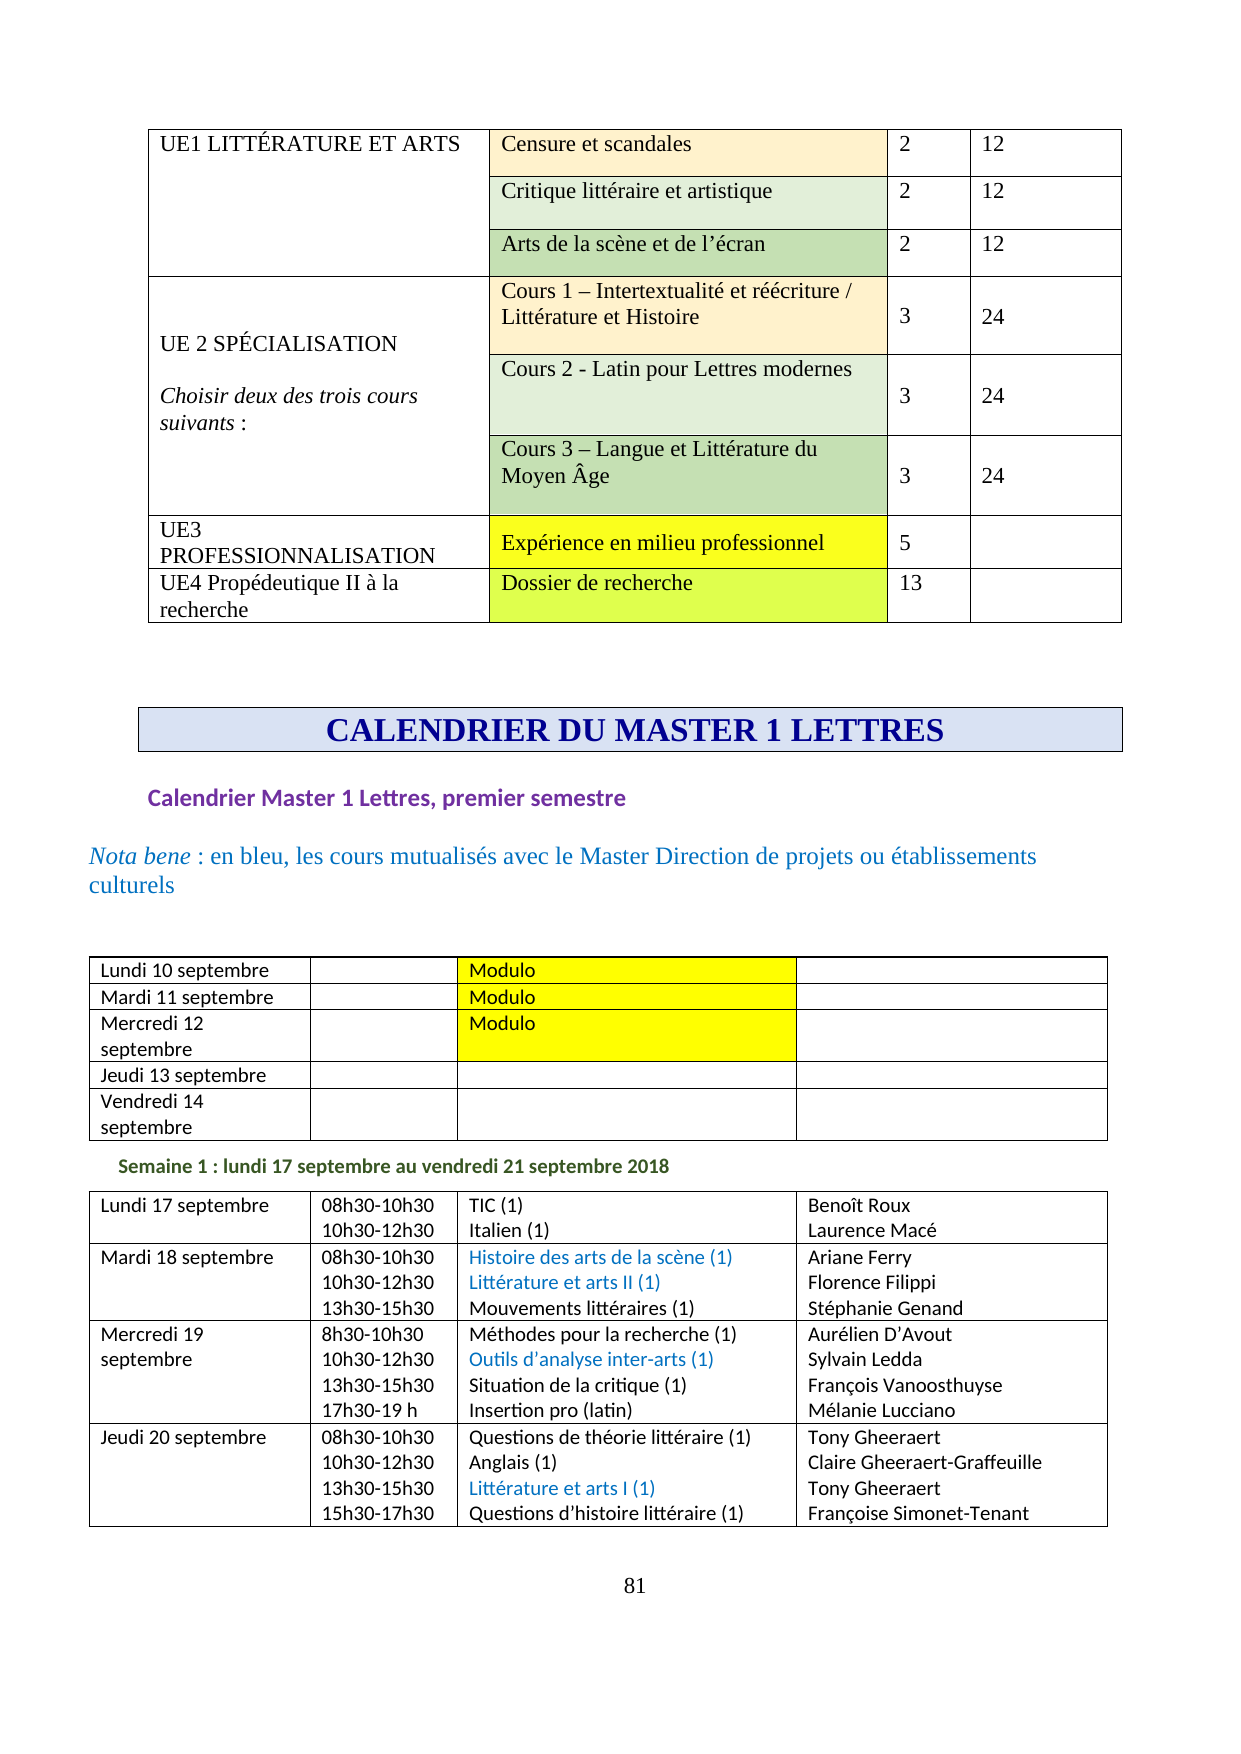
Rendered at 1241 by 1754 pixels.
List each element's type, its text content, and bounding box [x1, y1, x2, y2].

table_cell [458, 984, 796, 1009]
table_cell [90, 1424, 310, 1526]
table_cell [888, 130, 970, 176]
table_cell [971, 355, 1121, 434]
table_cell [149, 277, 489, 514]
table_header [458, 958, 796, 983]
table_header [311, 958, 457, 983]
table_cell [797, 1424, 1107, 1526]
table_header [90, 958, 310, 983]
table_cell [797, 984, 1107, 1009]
subtitle Calendrier du Master 1 LETTRES [139, 708, 1122, 751]
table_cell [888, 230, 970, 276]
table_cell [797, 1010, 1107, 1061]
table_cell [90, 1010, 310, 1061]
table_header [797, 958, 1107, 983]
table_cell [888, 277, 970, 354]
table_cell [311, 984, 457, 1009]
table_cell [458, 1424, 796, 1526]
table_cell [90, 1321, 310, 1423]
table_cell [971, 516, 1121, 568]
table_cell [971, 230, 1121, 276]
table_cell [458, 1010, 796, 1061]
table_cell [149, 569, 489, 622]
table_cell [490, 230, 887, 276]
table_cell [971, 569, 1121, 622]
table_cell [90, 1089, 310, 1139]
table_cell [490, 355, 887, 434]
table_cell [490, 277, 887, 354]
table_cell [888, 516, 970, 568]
text Nota bene : en bleu, les cours mutualisés avec le Master Direction de projets ou établissements culturels [89, 841, 1122, 899]
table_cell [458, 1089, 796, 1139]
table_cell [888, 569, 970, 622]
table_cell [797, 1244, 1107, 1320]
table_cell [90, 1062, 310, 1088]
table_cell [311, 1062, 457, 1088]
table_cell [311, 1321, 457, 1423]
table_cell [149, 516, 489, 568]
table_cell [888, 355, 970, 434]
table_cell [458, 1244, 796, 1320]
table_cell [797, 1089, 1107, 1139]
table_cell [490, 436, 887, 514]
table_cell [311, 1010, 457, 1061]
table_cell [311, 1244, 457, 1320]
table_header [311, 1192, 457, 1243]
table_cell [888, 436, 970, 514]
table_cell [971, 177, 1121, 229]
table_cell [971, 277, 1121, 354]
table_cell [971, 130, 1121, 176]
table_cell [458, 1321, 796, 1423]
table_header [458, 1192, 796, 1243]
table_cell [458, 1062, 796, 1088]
subtitle Calendrier Master 1 Lettres, premier semestre [148, 782, 1122, 813]
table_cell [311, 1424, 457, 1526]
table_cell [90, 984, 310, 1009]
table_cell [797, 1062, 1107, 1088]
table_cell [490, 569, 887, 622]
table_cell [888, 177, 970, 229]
text Semaine 1 : lundi 17 septembre au vendredi 21 septembre 2018 [118, 1153, 1122, 1178]
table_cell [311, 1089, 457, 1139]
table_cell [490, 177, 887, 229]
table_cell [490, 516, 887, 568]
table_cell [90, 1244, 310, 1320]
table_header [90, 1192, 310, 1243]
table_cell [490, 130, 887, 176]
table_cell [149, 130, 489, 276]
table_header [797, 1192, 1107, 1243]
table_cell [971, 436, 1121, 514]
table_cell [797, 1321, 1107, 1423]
